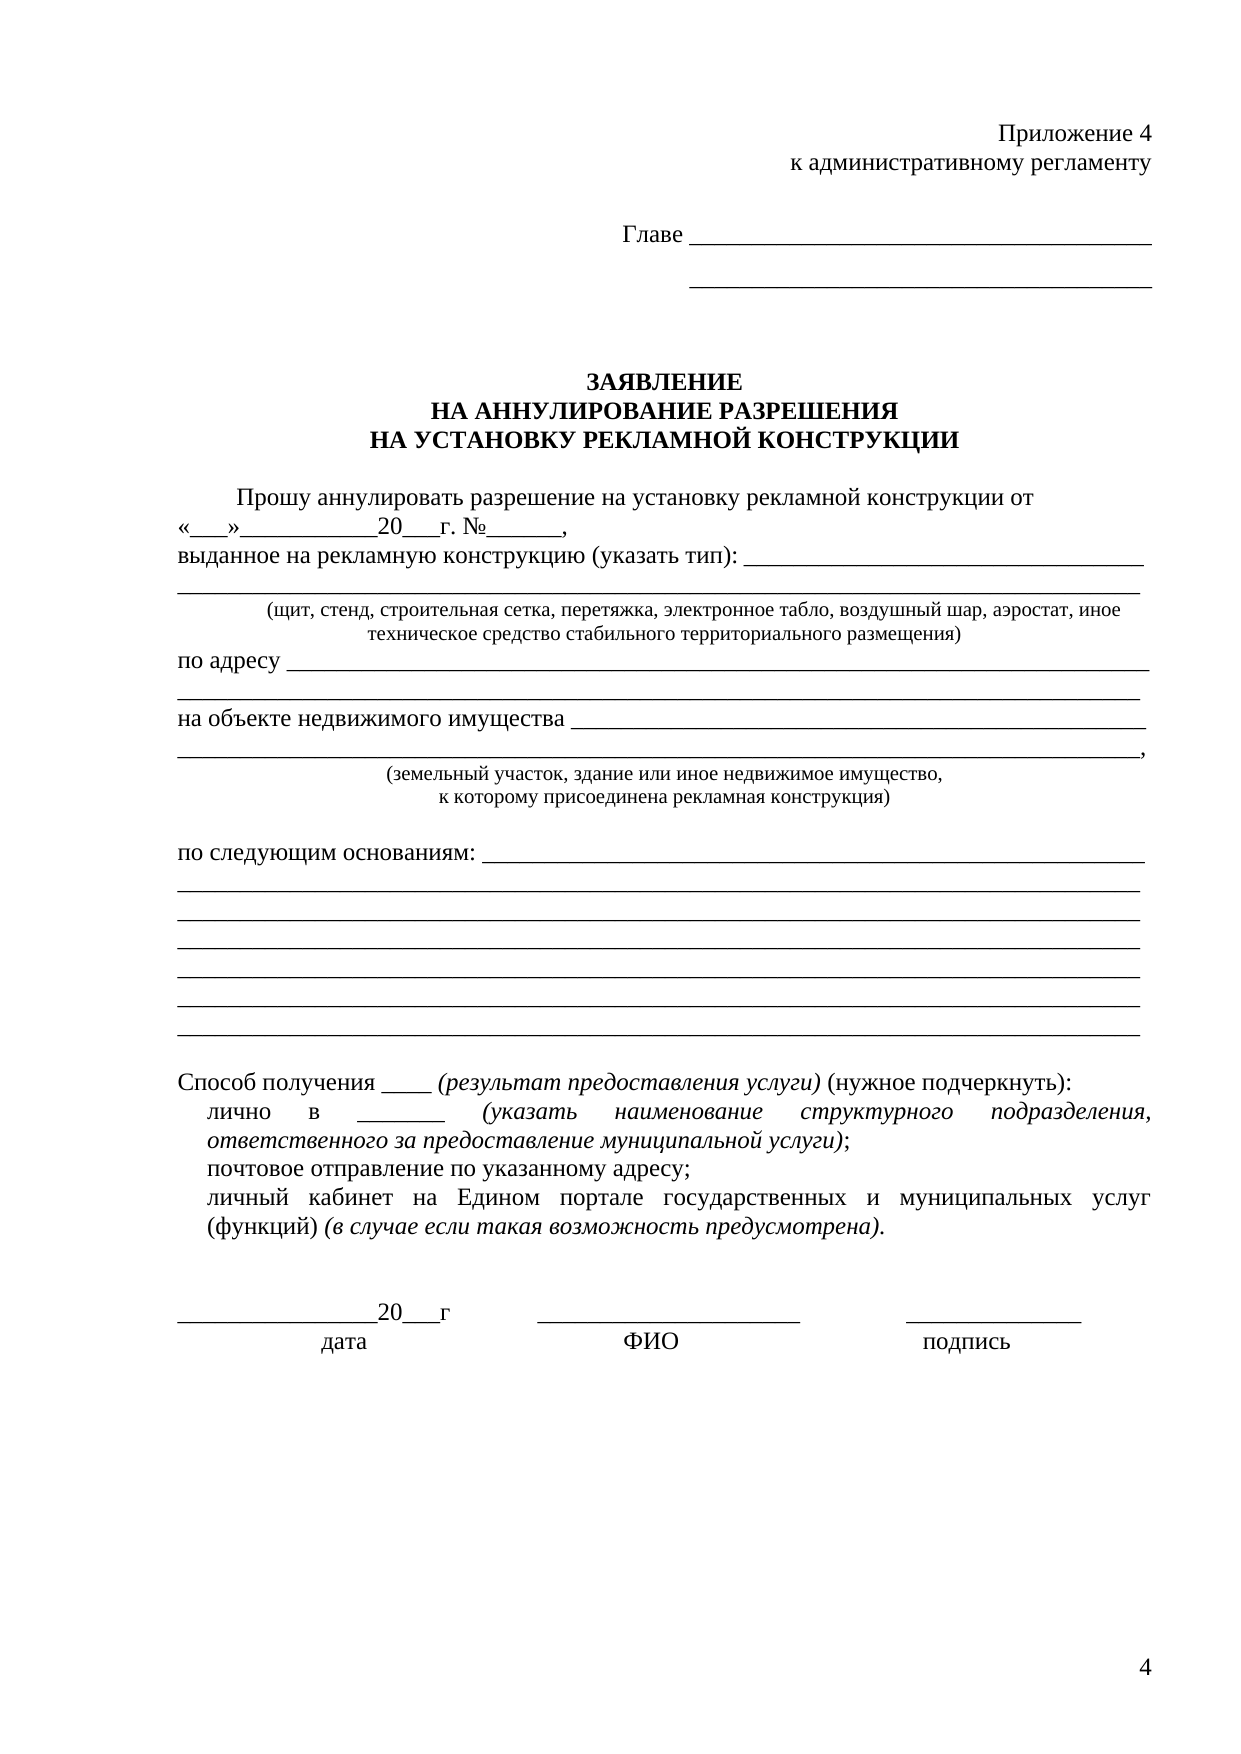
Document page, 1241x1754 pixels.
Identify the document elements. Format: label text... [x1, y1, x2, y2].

text ________________20___г _____________________ ______________ [177, 1297, 1152, 1326]
text по следующим основаниям: _____________________________________________________ [177, 837, 1152, 866]
text ______________________________________________________________________________________________________________________________________________________________________________________________________________________________________________________________________________________________________________________________________________________________________________________________________________________________________________________________________________ [177, 866, 1152, 1038]
text Способ получения ____ (результат предоставления услуги) (нужное подчеркнуть): [177, 1067, 1152, 1096]
text (щит, стенд, строительная сетка, перетяжка, электронное табло, воздушный шар, аэростат, иное техническое средство стабильного территориального размещения) [177, 597, 1152, 645]
text Прошу аннулировать разрешение на установку рекламной конструкции от «___»___________20___г. №______, [177, 482, 1152, 540]
text личный кабинет на Едином портале государственных и муниципальных услуг (функций) (в случае если такая возможность предусмотрена). [207, 1182, 1152, 1240]
text _____________________________________________________________________________ [177, 674, 1152, 703]
text НА УСТАНОВКУ РЕКЛАМНОЙ КОНСТРУКЦИИ [177, 425, 1152, 453]
text лично в _______ (указать наименование структурного подразделения, ответственного за предоставление муниципальной услуги); [207, 1096, 1152, 1153]
text на объекте недвижимого имущества ______________________________________________ [177, 703, 1152, 732]
text почтовое отправление по указанному адресу; [207, 1153, 1152, 1182]
text НА АННУЛИРОВАНИЕ РАЗРЕШЕНИЯ [177, 396, 1152, 425]
text Главе _____________________________________ [517, 219, 1152, 247]
text (земельный участок, здание или иное недвижимое имущество, [177, 760, 1152, 784]
text к административному регламенту [177, 147, 1152, 176]
text к которому присоединена рекламная конструкция) [177, 784, 1152, 808]
text _____________________________________ [517, 262, 1152, 291]
text дата ФИО подпись [177, 1326, 1152, 1355]
text по адресу _____________________________________________________________________ [177, 645, 1152, 674]
text ЗАЯВЛЕНИЕ [177, 367, 1152, 396]
text выданное на рекламную конструкцию (указать тип): ________________________________ [177, 540, 1152, 568]
text _____________________________________________________________________________, [177, 732, 1152, 760]
text Приложение 4 [177, 118, 1152, 147]
text _____________________________________________________________________________ [177, 568, 1152, 597]
